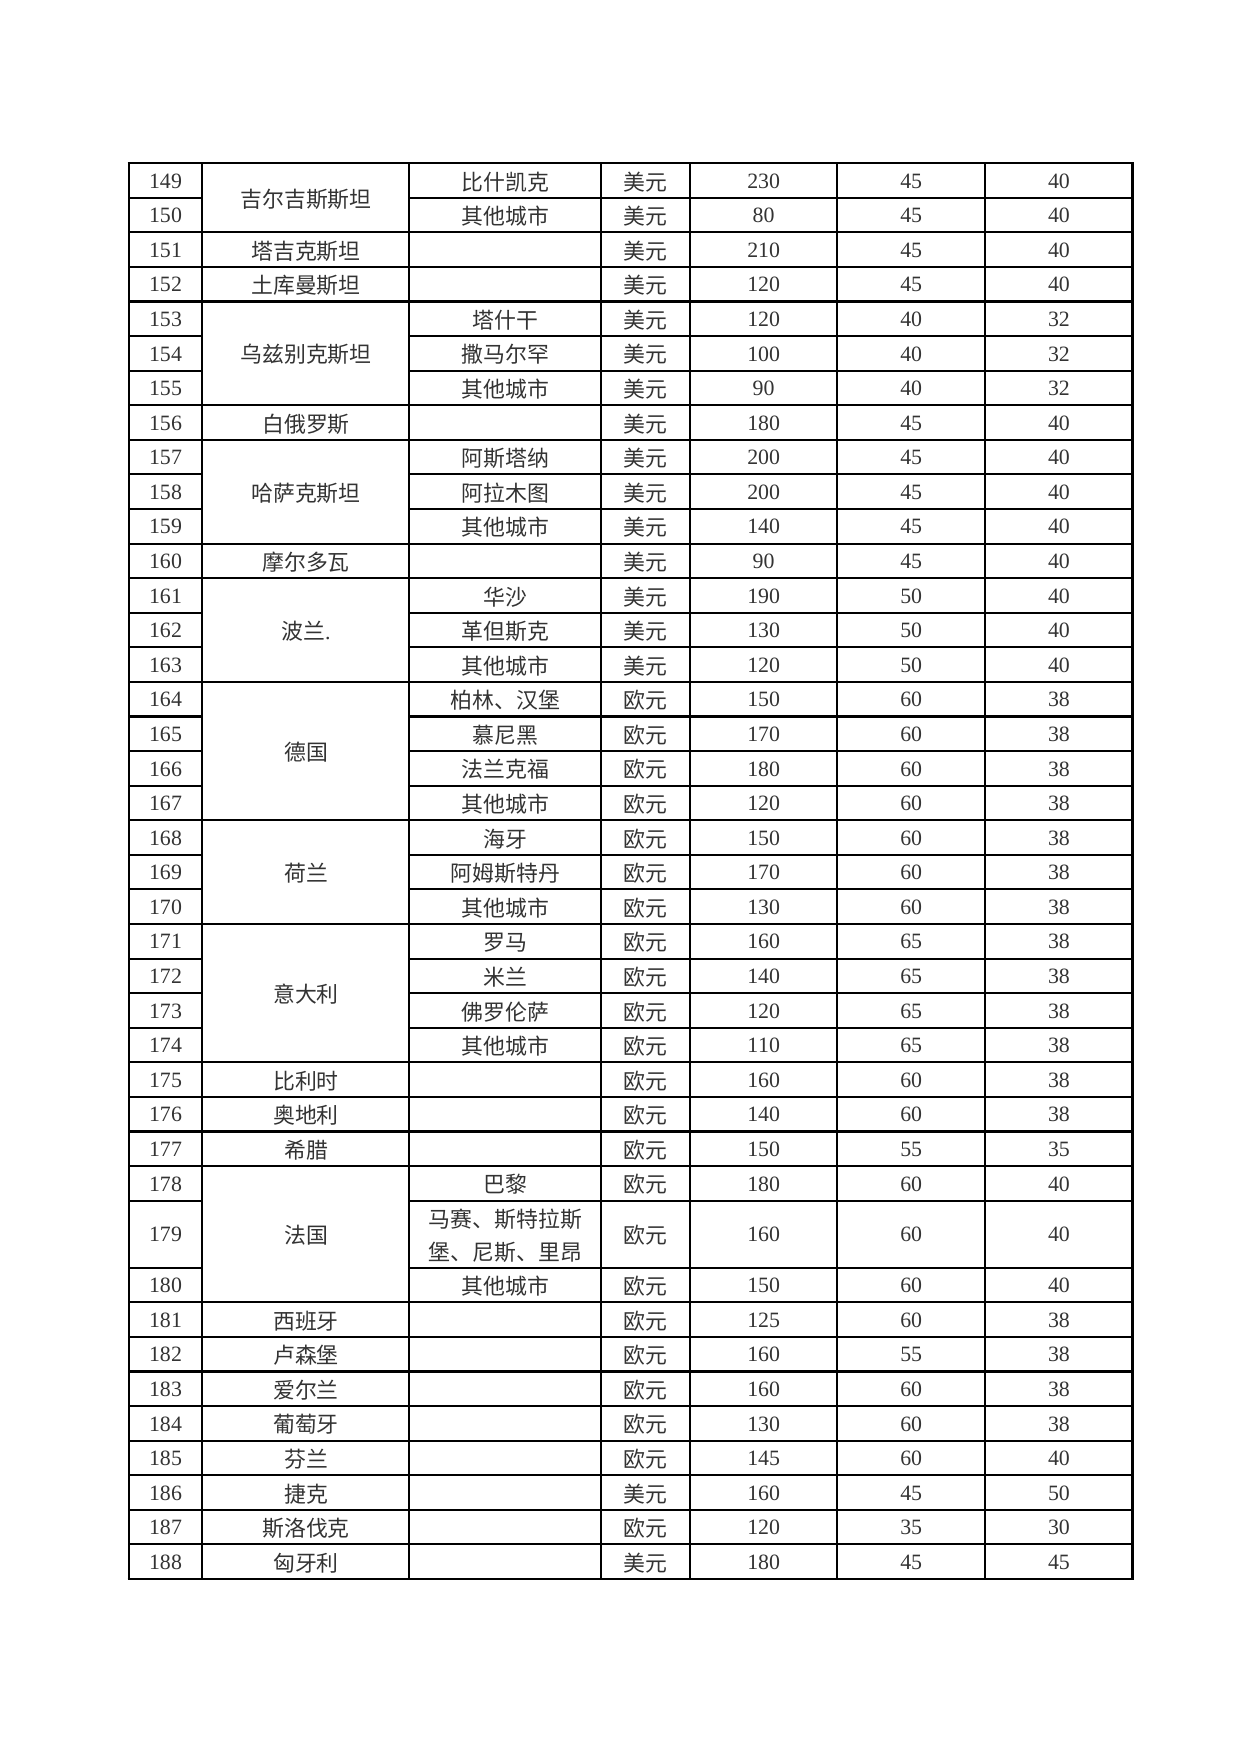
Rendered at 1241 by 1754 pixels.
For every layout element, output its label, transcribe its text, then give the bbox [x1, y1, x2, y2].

table_cell 50 [838, 579, 984, 612]
table_cell 38 [986, 1303, 1131, 1336]
table_cell 120 [691, 994, 836, 1027]
table_cell 欧元 [602, 787, 689, 819]
table_cell 欧元 [602, 1063, 689, 1096]
table_cell 177 [130, 1133, 201, 1165]
table_cell 38 [986, 994, 1131, 1027]
table_cell 152 [130, 268, 201, 300]
table_cell 其他城市 [410, 1029, 600, 1061]
table_cell 150 [691, 683, 836, 715]
table_cell 米兰 [410, 960, 600, 992]
table_cell 183 [130, 1373, 201, 1405]
table_cell 160 [691, 1063, 836, 1096]
table_cell 38 [986, 787, 1131, 819]
table_cell 130 [691, 614, 836, 646]
table_cell 欧元 [602, 1029, 689, 1061]
table_cell 164 [130, 683, 201, 715]
table_cell 葡萄牙 [203, 1407, 408, 1439]
table_cell 德国 [203, 683, 408, 819]
table_cell 32 [986, 303, 1131, 335]
table_cell 比什凯克 [410, 164, 600, 197]
table_cell 40 [986, 233, 1131, 266]
table_cell 捷克 [203, 1476, 408, 1509]
table_cell 60 [838, 1373, 984, 1405]
table_cell 55 [838, 1338, 984, 1370]
table_cell 马赛、斯特拉斯堡、尼斯、里昂 [410, 1202, 600, 1267]
table_cell 阿斯塔纳 [410, 441, 600, 473]
table_cell [410, 545, 600, 577]
table_cell 欧元 [602, 960, 689, 992]
table_cell 欧元 [602, 1407, 689, 1439]
table_cell 180 [691, 752, 836, 784]
table_cell 130 [691, 890, 836, 923]
table_cell 65 [838, 994, 984, 1027]
table_cell 欧元 [602, 1442, 689, 1474]
table_cell 181 [130, 1303, 201, 1336]
table_cell 美元 [602, 233, 689, 266]
table_cell 145 [691, 1442, 836, 1474]
table_cell 美元 [602, 303, 689, 335]
table_cell 美元 [602, 510, 689, 542]
table_cell 乌兹别克斯坦 [203, 303, 408, 404]
table_cell 欧元 [602, 925, 689, 957]
table_cell [410, 1373, 600, 1405]
table_cell 欧元 [602, 1269, 689, 1301]
table_cell 美元 [602, 372, 689, 404]
table_cell 60 [838, 856, 984, 888]
table_cell 欧元 [602, 856, 689, 888]
table_cell 欧元 [602, 1133, 689, 1165]
table_cell 美元 [602, 1476, 689, 1509]
table_cell 167 [130, 787, 201, 819]
table_cell 60 [838, 1407, 984, 1439]
table_cell 163 [130, 648, 201, 681]
table_cell 38 [986, 1338, 1131, 1370]
table_cell 45 [838, 441, 984, 473]
table_cell 162 [130, 614, 201, 646]
table_cell 171 [130, 925, 201, 957]
table_cell 100 [691, 337, 836, 369]
table_cell 60 [838, 890, 984, 923]
table_cell 欧元 [602, 718, 689, 750]
table_cell 阿拉木图 [410, 475, 600, 508]
table_cell 35 [838, 1511, 984, 1543]
table_cell 美元 [602, 614, 689, 646]
table_cell 161 [130, 579, 201, 612]
table_cell 38 [986, 752, 1131, 784]
table_cell 40 [986, 1269, 1131, 1301]
table_cell 50 [986, 1476, 1131, 1509]
table_cell 38 [986, 683, 1131, 715]
table_cell 欧元 [602, 683, 689, 715]
table_cell 156 [130, 406, 201, 439]
table_cell 60 [838, 752, 984, 784]
table_cell 美元 [602, 475, 689, 508]
table_cell 50 [838, 614, 984, 646]
table_cell 柏林、汉堡 [410, 683, 600, 715]
table_cell 170 [130, 890, 201, 923]
table_cell 130 [691, 1407, 836, 1439]
table_cell 160 [130, 545, 201, 577]
table_cell 40 [986, 510, 1131, 542]
table_cell 40 [838, 337, 984, 369]
table_cell 65 [838, 925, 984, 957]
table_cell 170 [691, 718, 836, 750]
table_cell 其他城市 [410, 1269, 600, 1301]
table_cell 荷兰 [203, 821, 408, 923]
table_cell 45 [838, 1545, 984, 1578]
table_cell 40 [986, 268, 1131, 300]
table_cell 60 [838, 1167, 984, 1199]
table_cell 40 [838, 372, 984, 404]
table_cell 140 [691, 510, 836, 542]
table_cell 欧元 [602, 1303, 689, 1336]
table_cell [410, 1511, 600, 1543]
table_cell 190 [691, 579, 836, 612]
table_cell 175 [130, 1063, 201, 1096]
table_cell 芬兰 [203, 1442, 408, 1474]
table_cell 45 [838, 199, 984, 231]
table_cell [410, 1442, 600, 1474]
table_cell 白俄罗斯 [203, 406, 408, 439]
table_cell 60 [838, 787, 984, 819]
table_cell 160 [691, 925, 836, 957]
table_cell 40 [986, 164, 1131, 197]
table_cell [410, 233, 600, 266]
table_cell 美元 [602, 199, 689, 231]
table_cell 60 [838, 1442, 984, 1474]
table_cell 38 [986, 925, 1131, 957]
table_cell 184 [130, 1407, 201, 1439]
table_cell 200 [691, 441, 836, 473]
table_cell 40 [986, 199, 1131, 231]
table_cell 140 [691, 960, 836, 992]
table_cell 40 [986, 475, 1131, 508]
table_cell 40 [986, 1202, 1131, 1267]
table_cell 法国 [203, 1167, 408, 1301]
table_cell 45 [838, 164, 984, 197]
table_cell 150 [691, 821, 836, 854]
table_cell 38 [986, 821, 1131, 854]
table_cell 欧元 [602, 1098, 689, 1130]
table_cell 120 [691, 787, 836, 819]
table_cell [410, 268, 600, 300]
table_cell 塔什干 [410, 303, 600, 335]
table_cell 革但斯克 [410, 614, 600, 646]
table_cell 38 [986, 856, 1131, 888]
table_cell 65 [838, 1029, 984, 1061]
table_cell 撒马尔罕 [410, 337, 600, 369]
table_cell 巴黎 [410, 1167, 600, 1199]
table_cell 120 [691, 1511, 836, 1543]
table_cell 哈萨克斯坦 [203, 441, 408, 542]
table_cell 38 [986, 960, 1131, 992]
table_cell [410, 1303, 600, 1336]
table_cell 45 [838, 233, 984, 266]
table_cell 美元 [602, 579, 689, 612]
table_cell 160 [691, 1202, 836, 1267]
table_cell 60 [838, 1063, 984, 1096]
table_cell 65 [838, 960, 984, 992]
table_cell 149 [130, 164, 201, 197]
table_cell 185 [130, 1442, 201, 1474]
table_cell 80 [691, 199, 836, 231]
table_cell 38 [986, 1063, 1131, 1096]
table_cell 60 [838, 1202, 984, 1267]
table_cell 美元 [602, 337, 689, 369]
table_cell 166 [130, 752, 201, 784]
table_cell 美元 [602, 164, 689, 197]
table_cell 40 [986, 579, 1131, 612]
table_cell 188 [130, 1545, 201, 1578]
table_cell 45 [986, 1545, 1131, 1578]
table_cell [410, 1407, 600, 1439]
table_cell 151 [130, 233, 201, 266]
table_cell 180 [691, 1167, 836, 1199]
table_cell 180 [130, 1269, 201, 1301]
table_cell 60 [838, 1098, 984, 1130]
table_cell 38 [986, 1029, 1131, 1061]
table_cell 欧元 [602, 1167, 689, 1199]
table_cell 60 [838, 821, 984, 854]
table_cell 180 [691, 1545, 836, 1578]
table_cell 186 [130, 1476, 201, 1509]
table_cell [410, 1338, 600, 1370]
table_cell 38 [986, 718, 1131, 750]
table_cell 45 [838, 1476, 984, 1509]
table_cell 45 [838, 406, 984, 439]
table_cell 波兰. [203, 579, 408, 681]
table_cell 40 [986, 441, 1131, 473]
table_cell 160 [691, 1476, 836, 1509]
table_cell 欧元 [602, 1373, 689, 1405]
table_cell [410, 1098, 600, 1130]
table_cell 阿姆斯特丹 [410, 856, 600, 888]
table_cell [410, 406, 600, 439]
table_cell 174 [130, 1029, 201, 1061]
table_cell 45 [838, 510, 984, 542]
table_cell 153 [130, 303, 201, 335]
table_cell 165 [130, 718, 201, 750]
table_cell 120 [691, 648, 836, 681]
table_cell [410, 1476, 600, 1509]
table_cell 其他城市 [410, 787, 600, 819]
table_cell 法兰克福 [410, 752, 600, 784]
table_cell 奥地利 [203, 1098, 408, 1130]
table_cell 158 [130, 475, 201, 508]
table_cell 38 [986, 1373, 1131, 1405]
table_cell 210 [691, 233, 836, 266]
table_cell 希腊 [203, 1133, 408, 1165]
table_cell 比利时 [203, 1063, 408, 1096]
table_cell 美元 [602, 545, 689, 577]
table_cell 38 [986, 890, 1131, 923]
table_cell 美元 [602, 648, 689, 681]
table_cell 40 [986, 614, 1131, 646]
table_cell 其他城市 [410, 199, 600, 231]
table_cell 其他城市 [410, 510, 600, 542]
table_cell 40 [986, 1167, 1131, 1199]
table_cell 38 [986, 1098, 1131, 1130]
table_cell 40 [986, 406, 1131, 439]
table_cell 匈牙利 [203, 1545, 408, 1578]
table_cell [410, 1133, 600, 1165]
table_cell 155 [130, 372, 201, 404]
table_cell 120 [691, 303, 836, 335]
table_cell 欧元 [602, 821, 689, 854]
table_cell 187 [130, 1511, 201, 1543]
table_cell 慕尼黑 [410, 718, 600, 750]
table_cell 140 [691, 1098, 836, 1130]
table_cell 塔吉克斯坦 [203, 233, 408, 266]
table_cell 55 [838, 1133, 984, 1165]
table_cell 45 [838, 268, 984, 300]
table_cell 180 [691, 406, 836, 439]
table_cell 40 [838, 303, 984, 335]
table_cell 150 [691, 1269, 836, 1301]
table_cell 华沙 [410, 579, 600, 612]
table_cell 178 [130, 1167, 201, 1199]
table_cell 欧元 [602, 890, 689, 923]
table_cell 斯洛伐克 [203, 1511, 408, 1543]
table_cell 美元 [602, 268, 689, 300]
table_cell 海牙 [410, 821, 600, 854]
table_cell 西班牙 [203, 1303, 408, 1336]
table_cell 60 [838, 683, 984, 715]
table_cell 125 [691, 1303, 836, 1336]
table_cell 173 [130, 994, 201, 1027]
table_cell 摩尔多瓦 [203, 545, 408, 577]
table_cell 土库曼斯坦 [203, 268, 408, 300]
table_cell 吉尔吉斯斯坦 [203, 164, 408, 231]
table_cell 170 [691, 856, 836, 888]
table_cell 欧元 [602, 752, 689, 784]
table_cell 40 [986, 1442, 1131, 1474]
table_cell 欧元 [602, 1511, 689, 1543]
table_cell 150 [691, 1133, 836, 1165]
table_cell 30 [986, 1511, 1131, 1543]
table_cell 90 [691, 545, 836, 577]
table_cell 179 [130, 1202, 201, 1267]
table_cell 90 [691, 372, 836, 404]
table_cell 230 [691, 164, 836, 197]
table_cell 169 [130, 856, 201, 888]
table_cell [410, 1545, 600, 1578]
table_cell 美元 [602, 441, 689, 473]
table_cell 爱尔兰 [203, 1373, 408, 1405]
table_cell 美元 [602, 1545, 689, 1578]
table_cell 200 [691, 475, 836, 508]
table_cell 60 [838, 718, 984, 750]
table_cell 40 [986, 545, 1131, 577]
table_cell 45 [838, 475, 984, 508]
table_cell 欧元 [602, 1338, 689, 1370]
table_cell 其他城市 [410, 648, 600, 681]
table_cell 182 [130, 1338, 201, 1370]
table_cell 159 [130, 510, 201, 542]
table_cell 40 [986, 648, 1131, 681]
table_cell 160 [691, 1338, 836, 1370]
table_cell 38 [986, 1407, 1131, 1439]
table_cell 32 [986, 372, 1131, 404]
table_cell 160 [691, 1373, 836, 1405]
table_cell 欧元 [602, 994, 689, 1027]
table_cell [410, 1063, 600, 1096]
table_cell 罗马 [410, 925, 600, 957]
table_cell 欧元 [602, 1202, 689, 1267]
table_cell 60 [838, 1303, 984, 1336]
table_cell 110 [691, 1029, 836, 1061]
table_cell 168 [130, 821, 201, 854]
table_cell 其他城市 [410, 890, 600, 923]
table_cell 157 [130, 441, 201, 473]
table_cell 60 [838, 1269, 984, 1301]
table_cell 32 [986, 337, 1131, 369]
table_cell 172 [130, 960, 201, 992]
table_cell 美元 [602, 406, 689, 439]
table_cell 50 [838, 648, 984, 681]
table_cell 120 [691, 268, 836, 300]
table_cell 176 [130, 1098, 201, 1130]
table_cell 154 [130, 337, 201, 369]
table_cell 45 [838, 545, 984, 577]
table_cell 卢森堡 [203, 1338, 408, 1370]
table_cell 150 [130, 199, 201, 231]
table_cell 佛罗伦萨 [410, 994, 600, 1027]
table_cell 其他城市 [410, 372, 600, 404]
table_cell 35 [986, 1133, 1131, 1165]
table_cell 意大利 [203, 925, 408, 1061]
